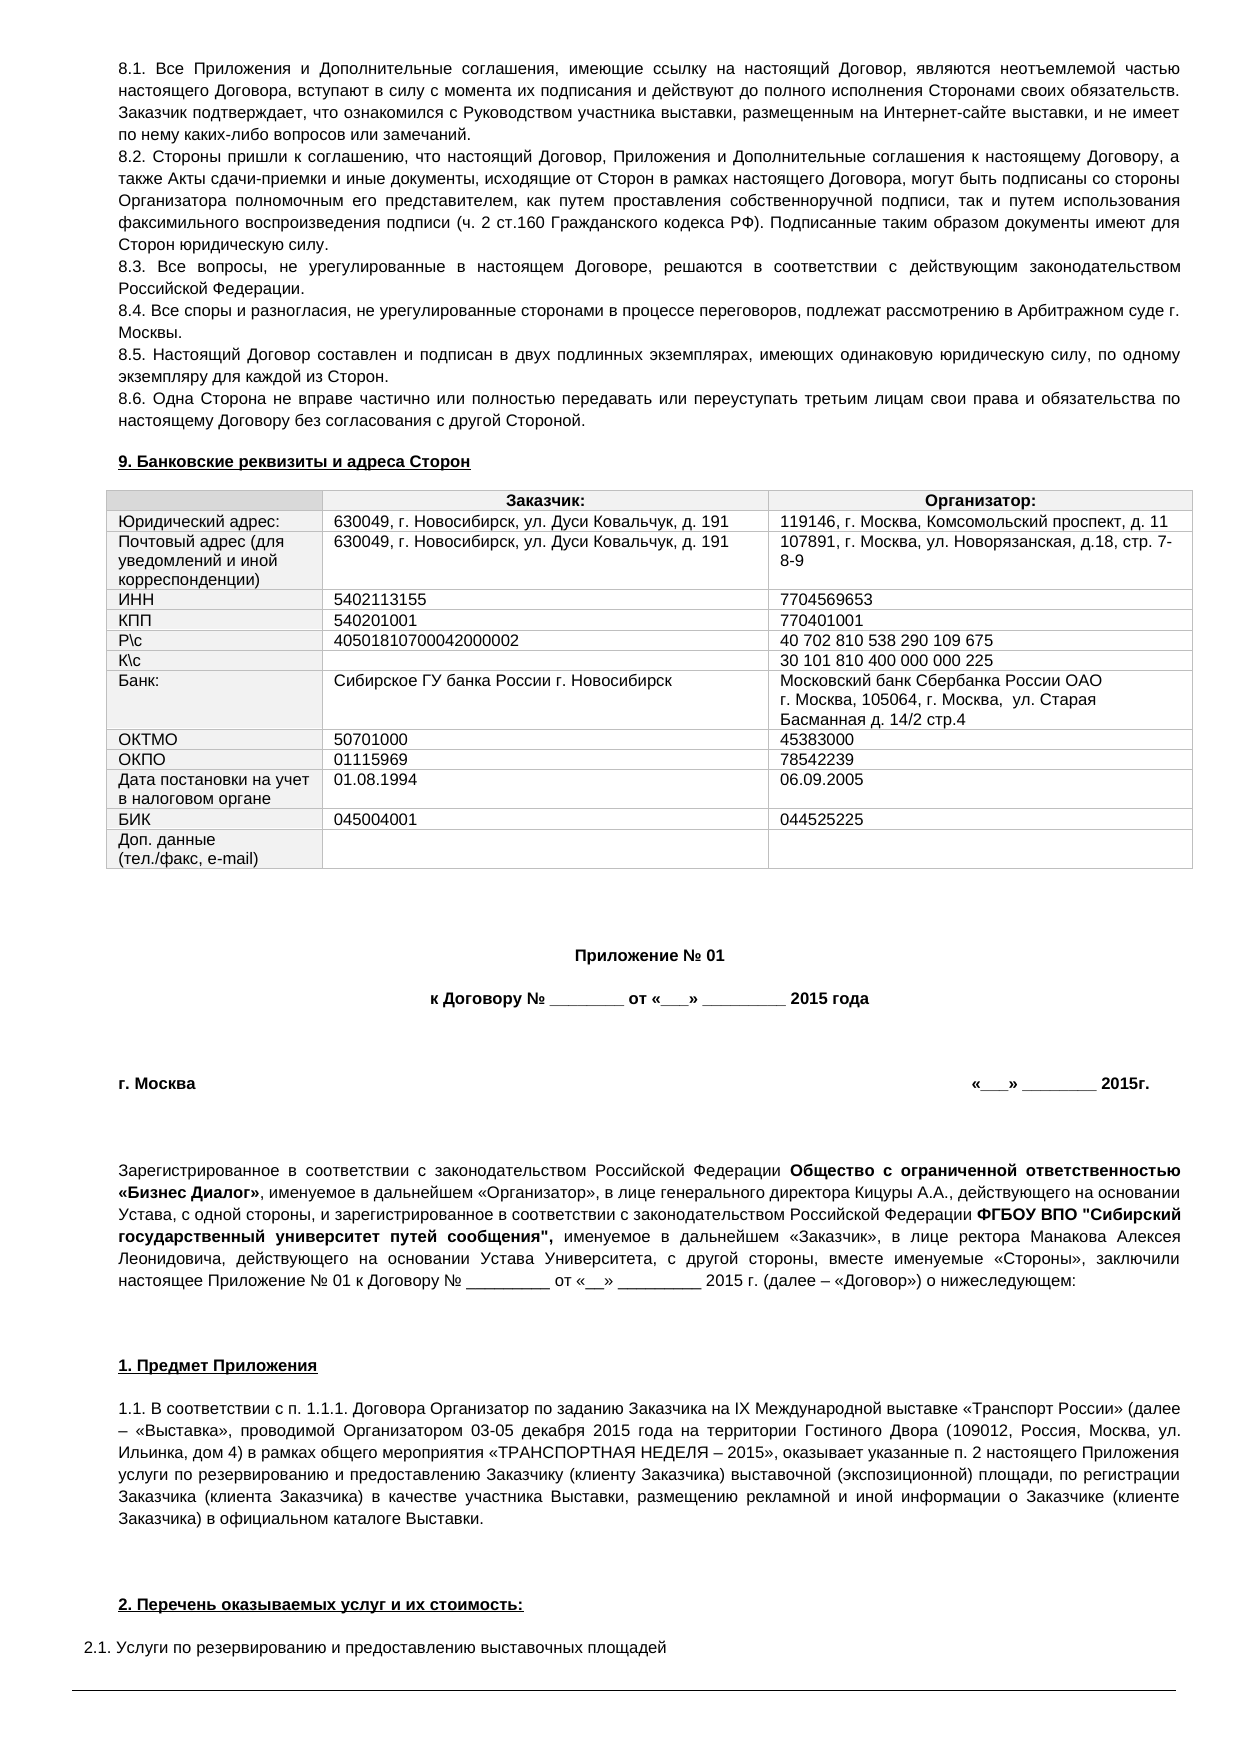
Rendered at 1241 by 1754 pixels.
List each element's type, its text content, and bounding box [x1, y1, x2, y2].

table_cell К\с [107, 651, 322, 670]
text 8.1. Все Приложения и Дополнительные соглашения, имеющие ссылку на настоящий Договор, являются неотъемлемой частью настоящего Договора, вступают в силу с момента их подписания и действуют до полного исполнения Сторонами своих обязательств. Заказчик подтверждает, что ознакомился с Руководством участника выставки, размещенным на Интернет-сайте выставки, и не имеет по нему каких-либо вопросов или замечаний. [118, 59, 1181, 144]
table_cell 044525225 [769, 809, 1192, 828]
table_cell Дата постановки на учет в налоговом органе [107, 770, 322, 808]
table_cell ИНН [107, 590, 322, 609]
text 8.3. Все вопросы, не урегулированные в настоящем Договоре, решаются в соответствии с действующим законодательством Российской Федерации. [118, 257, 1181, 298]
table_cell 45383000 [769, 730, 1192, 749]
table_cell 78542239 [769, 750, 1192, 769]
table_cell 30 101 810 400 000 000 225 [769, 651, 1192, 670]
table_header 2.1. Услуги по резервированию и предоставлению выставочных площадей [72, 1638, 1176, 1690]
table_cell [769, 830, 1192, 868]
table_cell Доп. данные (тел./факс, e-mail) [107, 830, 322, 868]
table_cell 770401001 [769, 610, 1192, 629]
table_cell БИК [107, 809, 322, 828]
text Приложение № 01 [118, 946, 1181, 965]
text 2. Перечень оказываемых услуг и их стоимость: [118, 1594, 1181, 1614]
table_cell [323, 830, 768, 868]
table_cell Банк: [107, 671, 322, 728]
table_header Заказчик: [323, 491, 768, 510]
table_cell 107891, г. Москва, ул. Новорязанская, д.18, стр. 7-8-9 [769, 532, 1192, 589]
text 8.6. Одна Сторона не вправе частично или полностью передавать или переуступать третьим лицам свои права и обязательства по настоящему Договору без согласования с другой Стороной. [118, 389, 1181, 430]
table_cell Юридический адрес: [107, 511, 322, 531]
text 1. Предмет Приложения [118, 1356, 1181, 1375]
table_cell [323, 651, 768, 670]
text 1.1. В соответствии с п. 1.1.1. Договора Организатор по заданию Заказчика на IХ Международной выставке «Транспорт России» (далее – «Выставка», проводимой Организатором 03-05 декабря 2015 года на территории Гостиного Двора (109012, Россия, Москва, ул. Ильинка, дом 4) в рамках общего мероприятия «ТРАНСПОРТНАЯ НЕДЕЛЯ – 2015», оказывает указанные п. 2 настоящего Приложения услуги по резервированию и предоставлению Заказчику (клиенту Заказчика) выставочной (экспозиционной) площади, по регистрации Заказчика (клиента Заказчика) в качестве участника Выставки, размещению рекламной и иной информации о Заказчике (клиенте Заказчика) в официальном каталоге Выставки. [118, 1399, 1181, 1528]
text 9. Банковские реквизиты и адреса Сторон [118, 452, 1181, 471]
table_header г. Москва [107, 1074, 649, 1118]
table_cell 540201001 [323, 610, 768, 629]
table_cell 045004001 [323, 809, 768, 828]
table_cell ОКТМО [107, 730, 322, 749]
table_cell 06.09.2005 [769, 770, 1192, 808]
table_cell 630049, г. Новосибирск, ул. Дуси Ковальчук, д. 191 [323, 511, 768, 531]
text 8.2. Стороны пришли к соглашению, что настоящий Договор, Приложения и Дополнительные соглашения к настоящему Договору, а также Акты сдачи-приемки и иные документы, исходящие от Сторон в рамках настоящего Договора, могут быть подписаны со стороны Организатора полномочным его представителем, как путем проставления собственноручной подписи, так и путем использования факсимильного воспроизведения подписи (ч. 2 ст.160 Гражданского кодекса РФ). Подписанные таким образом документы имеют для Сторон юридическую силу. [118, 147, 1181, 254]
table_cell 40 702 810 538 290 109 675 [769, 631, 1192, 650]
table_header [107, 491, 322, 510]
text 8.4. Все споры и разногласия, не урегулированные сторонами в процессе переговоров, подлежат рассмотрению в Арбитражном суде г. Москвы. [118, 301, 1181, 342]
table_cell 01115969 [323, 750, 768, 769]
table_cell 01.08.1994 [323, 770, 768, 808]
table_cell 40501810700042000002 [323, 631, 768, 650]
table_cell Почтовый адрес (для уведомлений и иной корреспонденции) [107, 532, 322, 589]
table_cell ОКПО [107, 750, 322, 769]
table_cell Сибирское ГУ банка России г. Новосибирск [323, 671, 768, 728]
table_header Организатор: [769, 491, 1192, 510]
table_cell 5402113155 [323, 590, 768, 609]
text 8.5. Настоящий Договор составлен и подписан в двух подлинных экземплярах, имеющих одинаковую юридическую силу, по одному экземпляру для каждой из Сторон. [118, 345, 1181, 386]
table_cell 7704569653 [769, 590, 1192, 609]
table_cell 50701000 [323, 730, 768, 749]
table_header «___» ________ 2015г. [650, 1074, 1192, 1118]
text к Договору № ________ от «___» _________ 2015 года [118, 988, 1181, 1008]
table_cell . Москва, Комсомольский проспект, д. 11 [769, 511, 1192, 531]
table_cell Московский банк Сбербанка России ОАО г. Москва, 105064, г. Москва, ул. Старая Басманная д. 14/2 стр.4 [769, 671, 1192, 728]
table_cell Р\с [107, 631, 322, 650]
text Зарегистрированное в соответствии с законодательством Российской Федерации Общество с ограниченной ответственностью «Бизнес Диалог», именуемое в дальнейшем «Организатор», в лице генерального директора Кицуры А.А., действующего на основании Устава, с одной стороны, и зарегистрированное в соответствии с законодательством Российской Федерации ФГБОУ ВПО "Сибирский государственный университет путей сообщения", именуемое в дальнейшем «Заказчик», в лице ректора Манакова Алексея Леонидовича, действующего на основании Устава Университета, с другой стороны, вместе именуемые «Стороны», заключили настоящее Приложение № 01 к Договору № _________ от «__» _________ 2015 г. (далее – «Договор») о нижеследующем: [118, 1161, 1181, 1290]
table_cell 630049, г. Новосибирск, ул. Дуси Ковальчук, д. 191 [323, 532, 768, 589]
table_cell КПП [107, 610, 322, 629]
